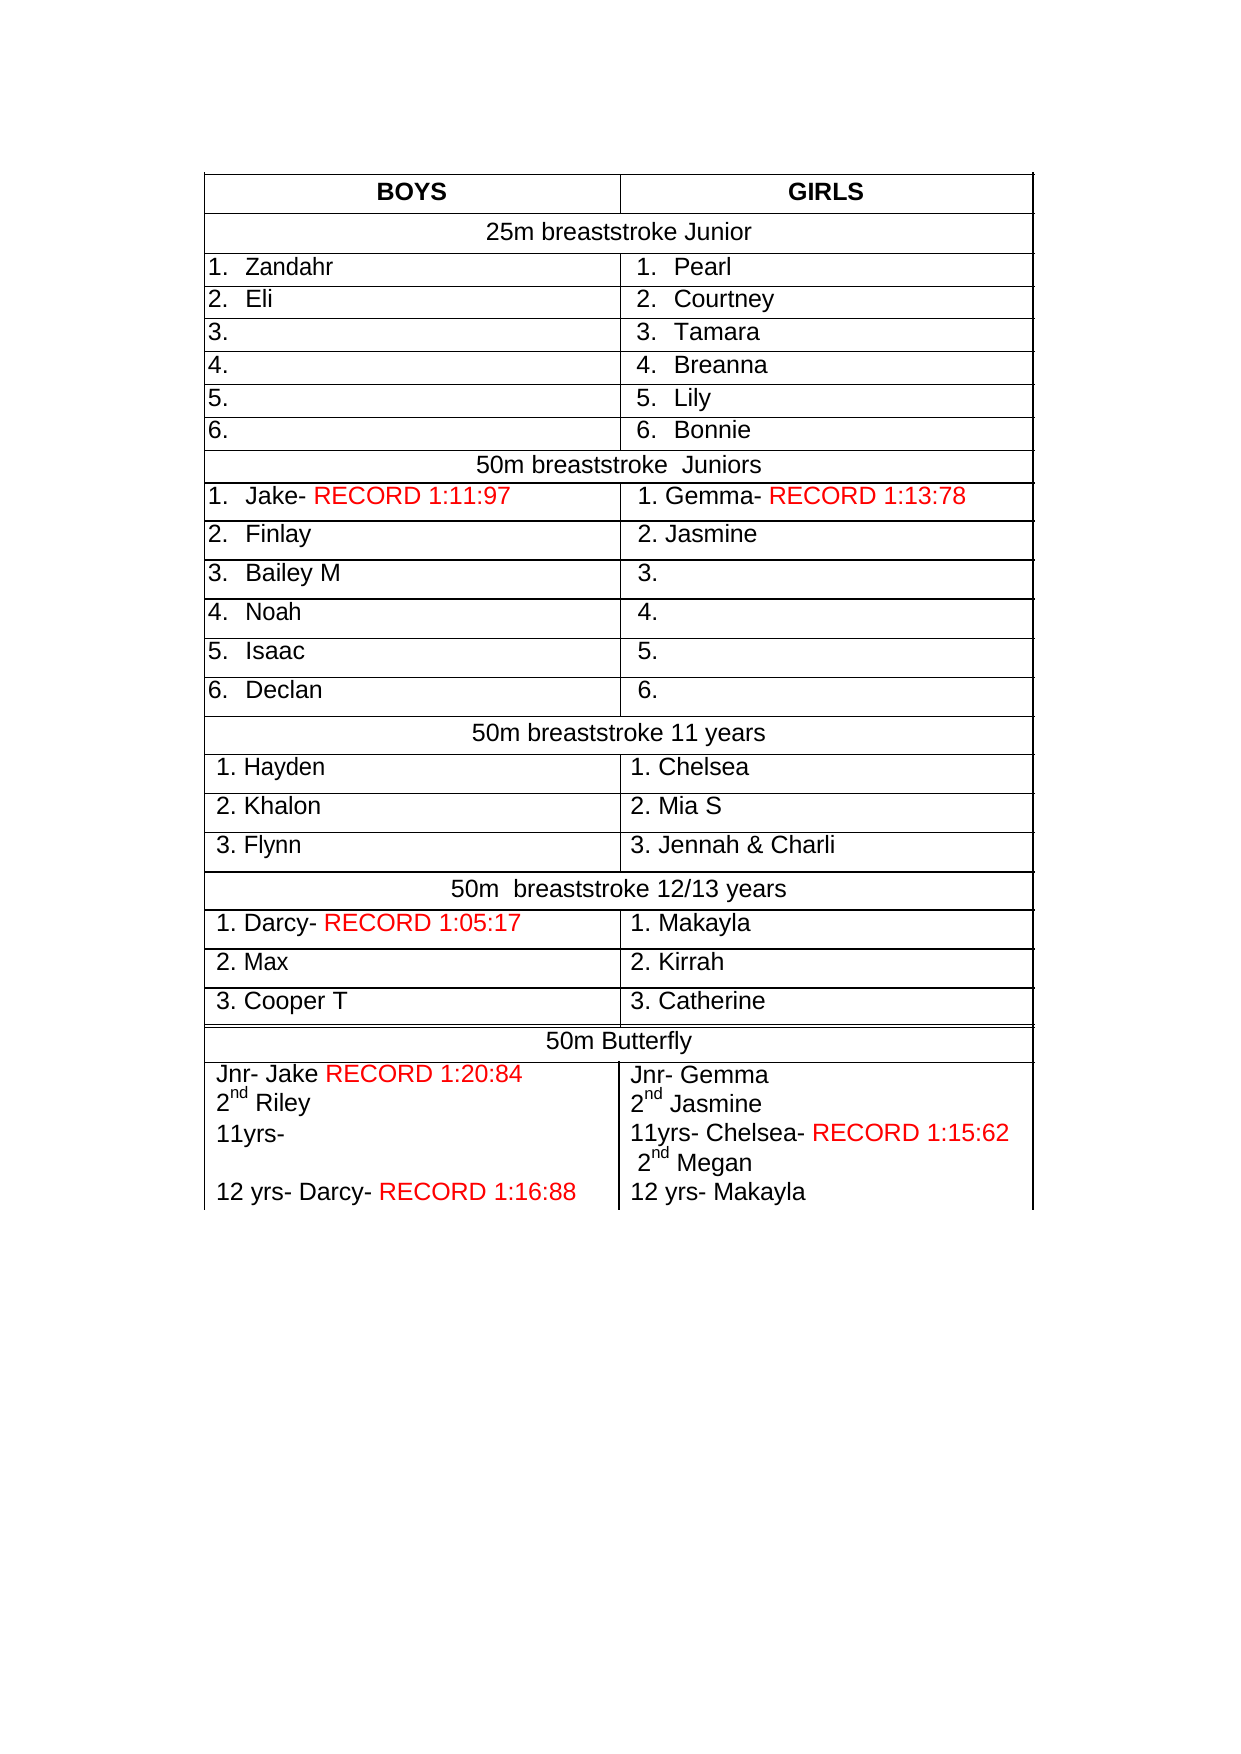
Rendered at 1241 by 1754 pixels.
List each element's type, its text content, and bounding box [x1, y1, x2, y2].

table_header BOYS GIRLS 25m breaststroke Junior Zandahr 1. Pearl Eli 2. Courtney 3. Tamara 4. Breanna 5. Lily 6. Bonnie 50m breaststroke Juniors Jake- RECORD 1:11:97 1. Gemma- RECORD 1:13:78 Finlay 2. Jasmine Bailey M 3. Noah 4. Isaac 5. Declan 6. 50m breaststroke 11 years Hayden 1. Chelsea Khalon 2. Mia S Flynn 3. Jennah & Charli 50m breaststroke 12/13 years Darcy- RECORD 1:05:17 1. Makayla Max 2. Kirrah Cooper T 3. Catherine 50m Butterfly [205, 172, 1032, 1061]
table_cell Jnr- Jake RECORD 1:20:84 2nd Riley [205, 1061, 618, 1120]
table_cell 11yrs- Chelsea- RECORD 1:15:62 2nd Megan [620, 1120, 1032, 1178]
table_cell Jnr- Gemma 2nd Jasmine [620, 1061, 1032, 1120]
table_cell 12 yrs- Makayla [620, 1178, 1032, 1210]
table_cell 12 yrs- Darcy- RECORD 1:16:88 [205, 1178, 618, 1210]
table_cell 11yrs- [205, 1120, 618, 1178]
